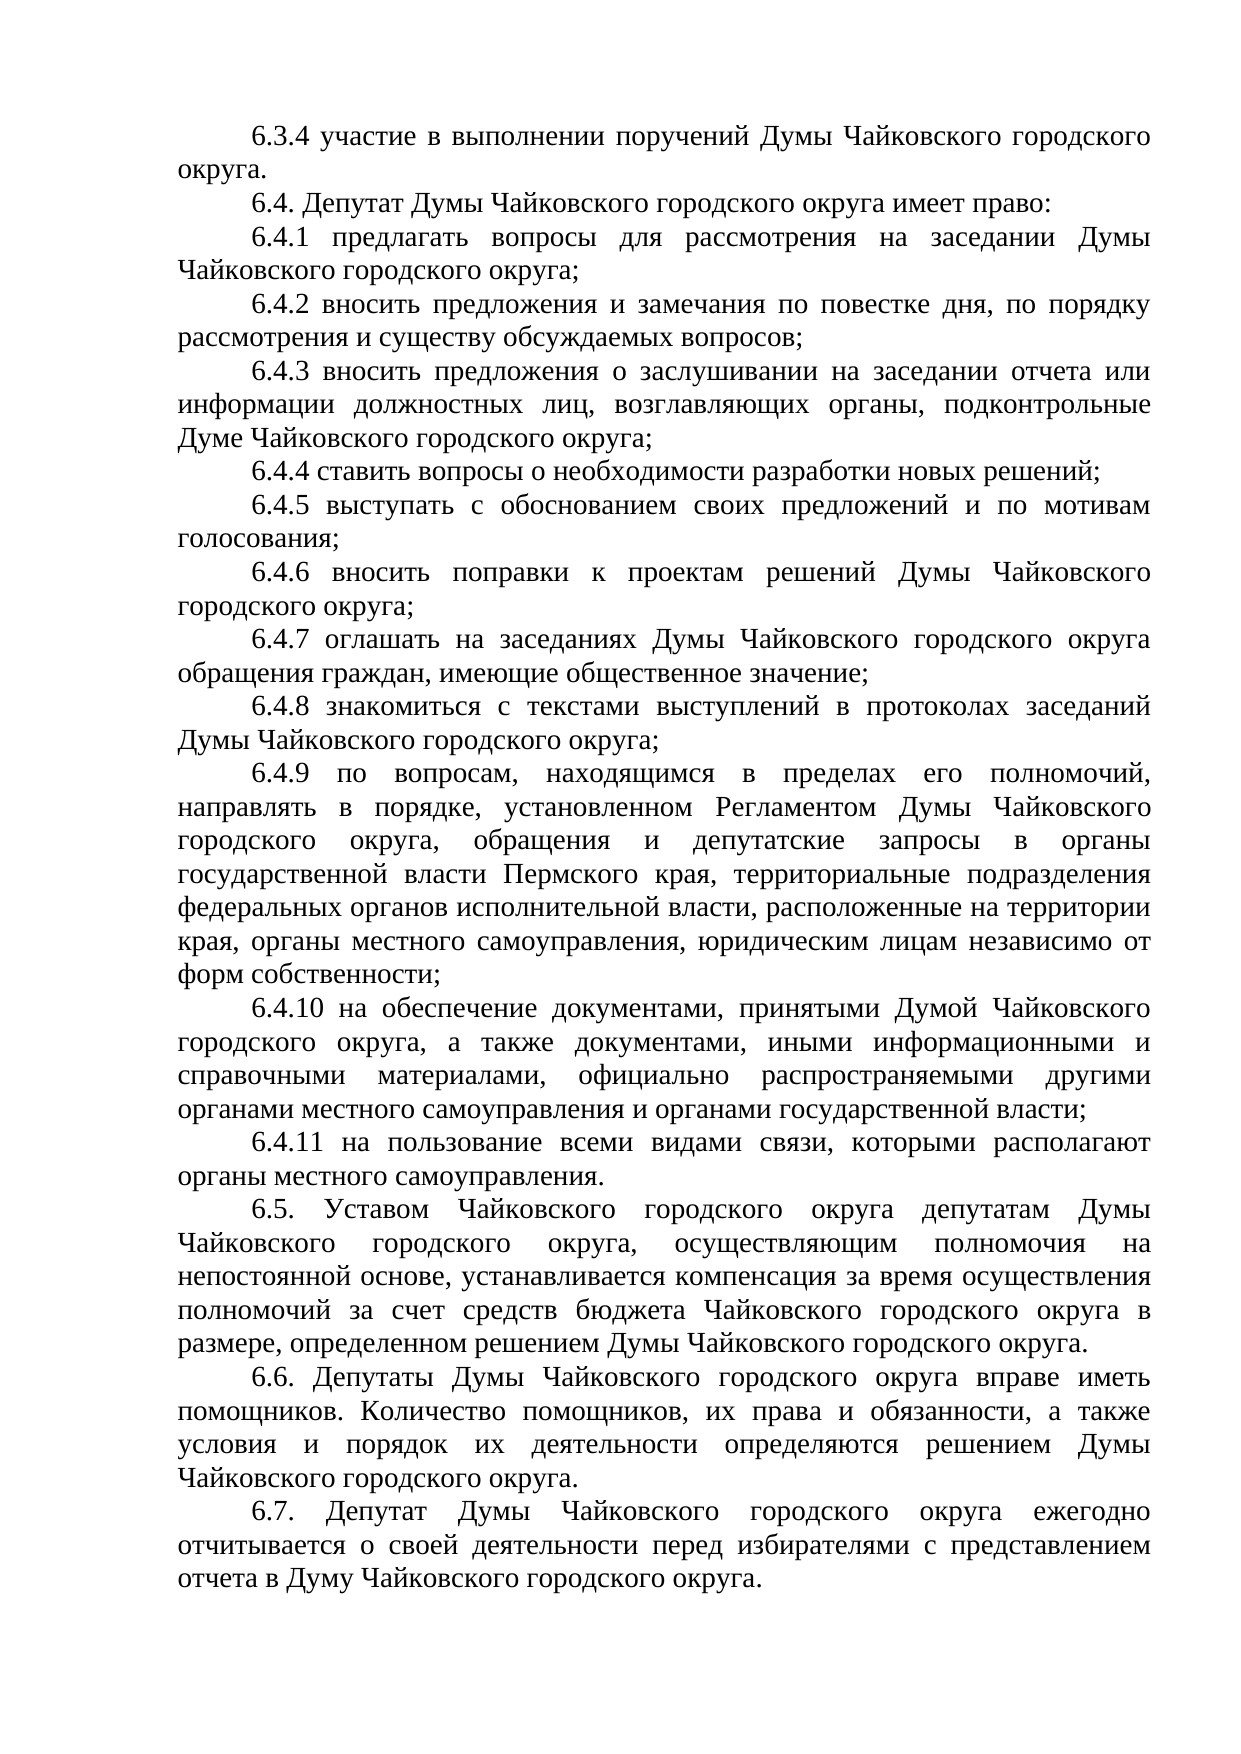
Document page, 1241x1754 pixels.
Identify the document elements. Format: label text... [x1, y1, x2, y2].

text 6.4.5 выступать с обоснованием своих предложений и по мотивам голосования; [177, 487, 1152, 554]
text 6.5. Уставом Чайковского городского округа депутатам Думы Чайковского городского округа, осуществляющим полномочия на непостоянной основе, устанавливается компенсация за время осуществления полномочий за счет средств бюджета Чайковского городского округа в размере, определенном решением Думы Чайковского городского округа. [177, 1191, 1152, 1359]
text 6.4.9 по вопросам, находящимся в пределах его полномочий, направлять в порядке, установленном Регламентом Думы Чайковского городского округа, обращения и депутатские запросы в органы государственной власти Пермского края, территориальные подразделения федеральных органов исполнительной власти, расположенные на территории края, органы местного самоуправления, юридическим лицам независимо от форм собственности; [177, 755, 1152, 990]
text 6.4.10 на обеспечение документами, принятыми Думой Чайковского городского округа, а также документами, иными информационными и справочными материалами, официально распространяемыми другими органами местного самоуправления и органами государственной власти; [177, 990, 1152, 1124]
text 6.4.4 ставить вопросы о необходимости разработки новых решений; [177, 453, 1152, 487]
text 6.4.2 вносить предложения и замечания по повестке дня, по порядку рассмотрения и существу обсуждаемых вопросов; [177, 286, 1152, 353]
text 6.4.8 знакомиться с текстами выступлений в протоколах заседаний Думы Чайковского городского округа; [177, 688, 1152, 755]
text 6.4. Депутат Думы Чайковского городского округа имеет право: [177, 185, 1152, 219]
text 6.4.1 предлагать вопросы для рассмотрения на заседании Думы Чайковского городского округа; [177, 219, 1152, 286]
text 6.6. Депутаты Думы Чайковского городского округа вправе иметь помощников. Количество помощников, их права и обязанности, а также условия и порядок их деятельности определяются решением Думы Чайковского городского округа. [177, 1359, 1152, 1493]
text 6.4.3 вносить предложения о заслушивании на заседании отчета или информации должностных лиц, возглавляющих органы, подконтрольные Думе Чайковского городского округа; [177, 353, 1152, 453]
text 6.4.11 на пользование всеми видами связи, которыми располагают органы местного самоуправления. [177, 1124, 1152, 1191]
text 6.4.6 вносить поправки к проектам решений Думы Чайковского городского округа; [177, 554, 1152, 621]
text 6.7. Депутат Думы Чайковского городского округа ежегодно отчитывается о своей деятельности перед избирателями с представлением отчета в Думу Чайковского городского округа. [177, 1493, 1152, 1594]
text 6.3.4 участие в выполнении поручений Думы Чайковского городского округа. [177, 118, 1152, 185]
text 6.4.7 оглашать на заседаниях Думы Чайковского городского округа обращения граждан, имеющие общественное значение; [177, 621, 1152, 688]
